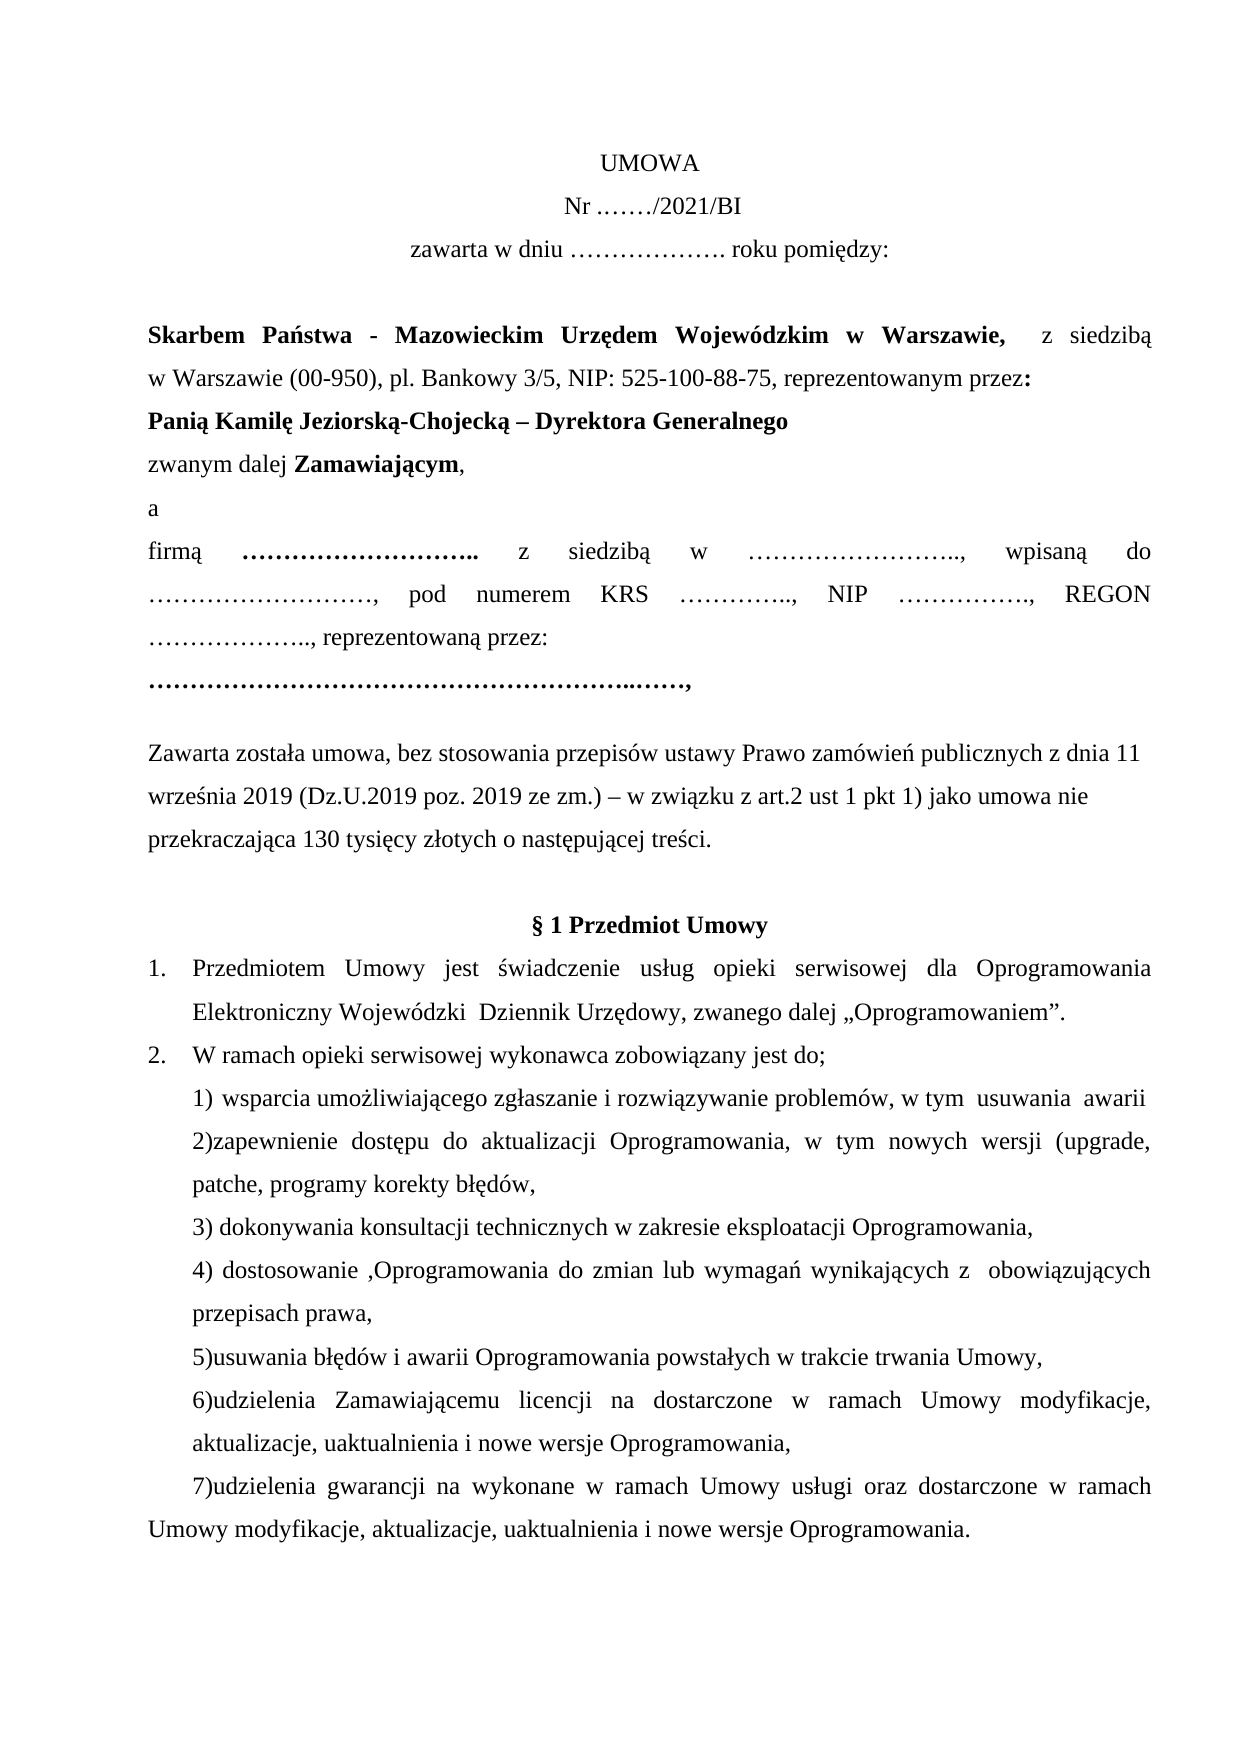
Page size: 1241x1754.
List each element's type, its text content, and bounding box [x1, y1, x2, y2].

list wsparcia umożliwiającego zgłaszanie i rozwiązywanie problemów, w tym usuwania awarii [192, 1083, 1152, 1112]
text Nr .……/2021/BI [148, 191, 1152, 219]
text a [148, 493, 1152, 521]
list 7)udzielenia gwarancji na wykonane w ramach Umowy usługi oraz dostarczone w ramach Umowy modyfikacje, aktualizacje, uaktualnienia i nowe wersje Oprogramowania. [148, 1471, 1152, 1543]
list 2)zapewnienie dostępu do aktualizacji Oprogramowania, w tym nowych wersji (upgrade, patche, programy korekty błędów, [192, 1126, 1152, 1198]
list 3) dokonywania konsultacji technicznych w zakresie eksploatacji Oprogramowania, [148, 1212, 1152, 1241]
text zawarta w dniu ………………. roku pomiędzy: [148, 234, 1152, 263]
list 6)udzielenia Zamawiającemu licencji na dostarczone w ramach Umowy modyfikacje, aktualizacje, uaktualnienia i nowe wersje Oprogramowania, [192, 1385, 1152, 1457]
list 4) dostosowanie ,Oprogramowania do zmian lub wymagań wynikających z obowiązujących przepisach prawa, [192, 1255, 1152, 1327]
list W ramach opieki serwisowej wykonawca zobowiązany jest do; [148, 1040, 1152, 1068]
text § 1 Przedmiot Umowy [148, 910, 1152, 939]
list 5)usuwania błędów i awarii Oprogramowania powstałych w trakcie trwania Umowy, [148, 1342, 1152, 1370]
text Zawarta została umowa, bez stosowania przepisów ustawy Prawo zamówień publicznych z dnia 11 września 2019 (Dz.U.2019 poz. 2019 ze zm.) – w związku z art.2 ust 1 pkt 1) jako umowa nie przekraczająca 130 tysięcy złotych o następującej treści. [148, 738, 1152, 853]
text …………………………………………………..……, [148, 665, 1152, 694]
text firmą ……………………….. z siedzibą w …………………….., wpisaną do ………………………, pod numerem KRS ………….., NIP ……………., REGON ……………….., reprezentowaną przez: [148, 536, 1152, 651]
text zwanym dalej Zamawiającym, [148, 449, 1152, 478]
list Przedmiotem Umowy jest świadczenie usług opieki serwisowej dla Oprogramowania Elektroniczny Wojewódzki Dziennik Urzędowy, zwanego dalej „Oprogramowaniem”. [148, 953, 1152, 1025]
text UMOWA [148, 148, 1152, 176]
text Skarbem Państwa - Mazowieckim Urzędem Wojewódzkim w Warszawie, z siedzibą w Warszawie (00-950), pl. Bankowy 3/5, NIP: 525-100-88-75, reprezentowanym przez: [148, 320, 1152, 392]
text Panią Kamilę Jeziorską-Chojecką – Dyrektora Generalnego [148, 406, 1152, 435]
